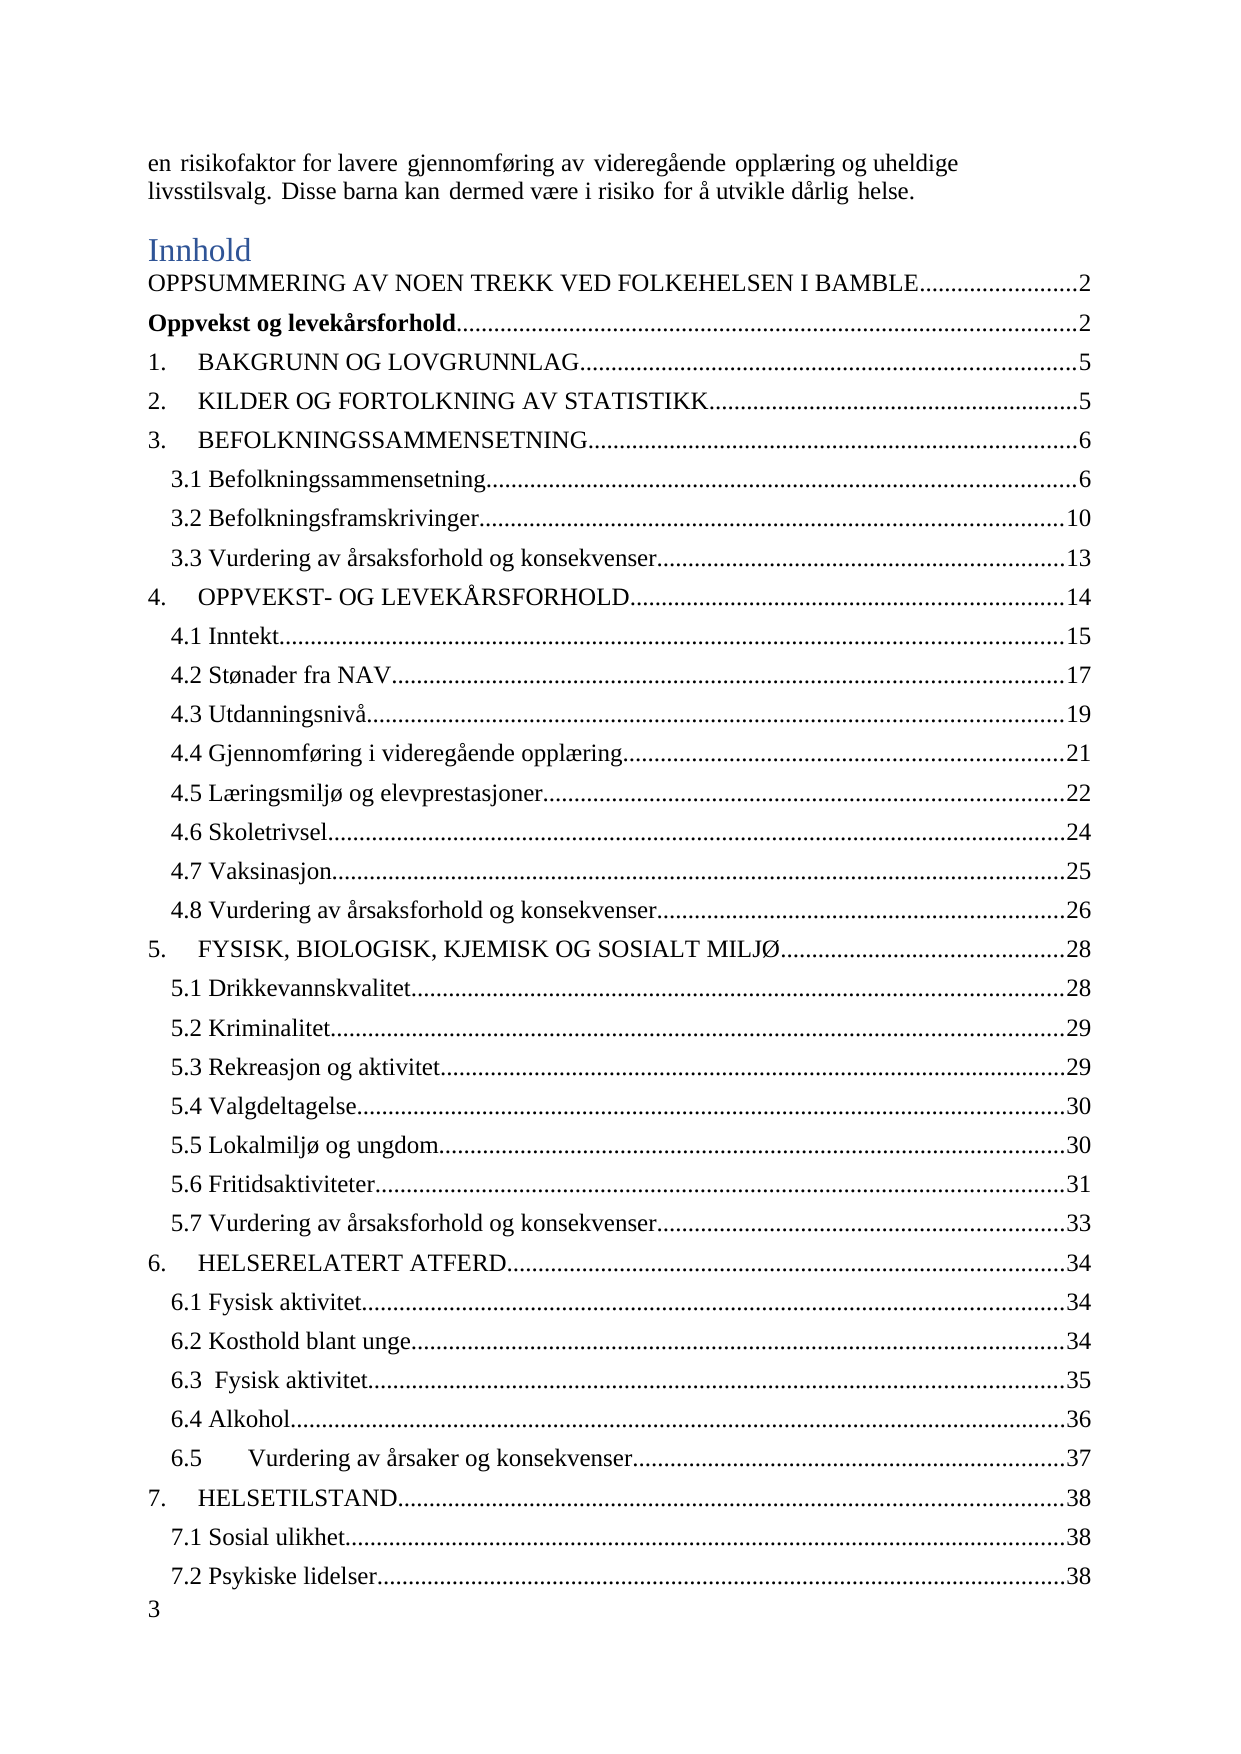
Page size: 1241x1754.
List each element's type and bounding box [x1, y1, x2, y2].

text [148, 148, 1079, 205]
